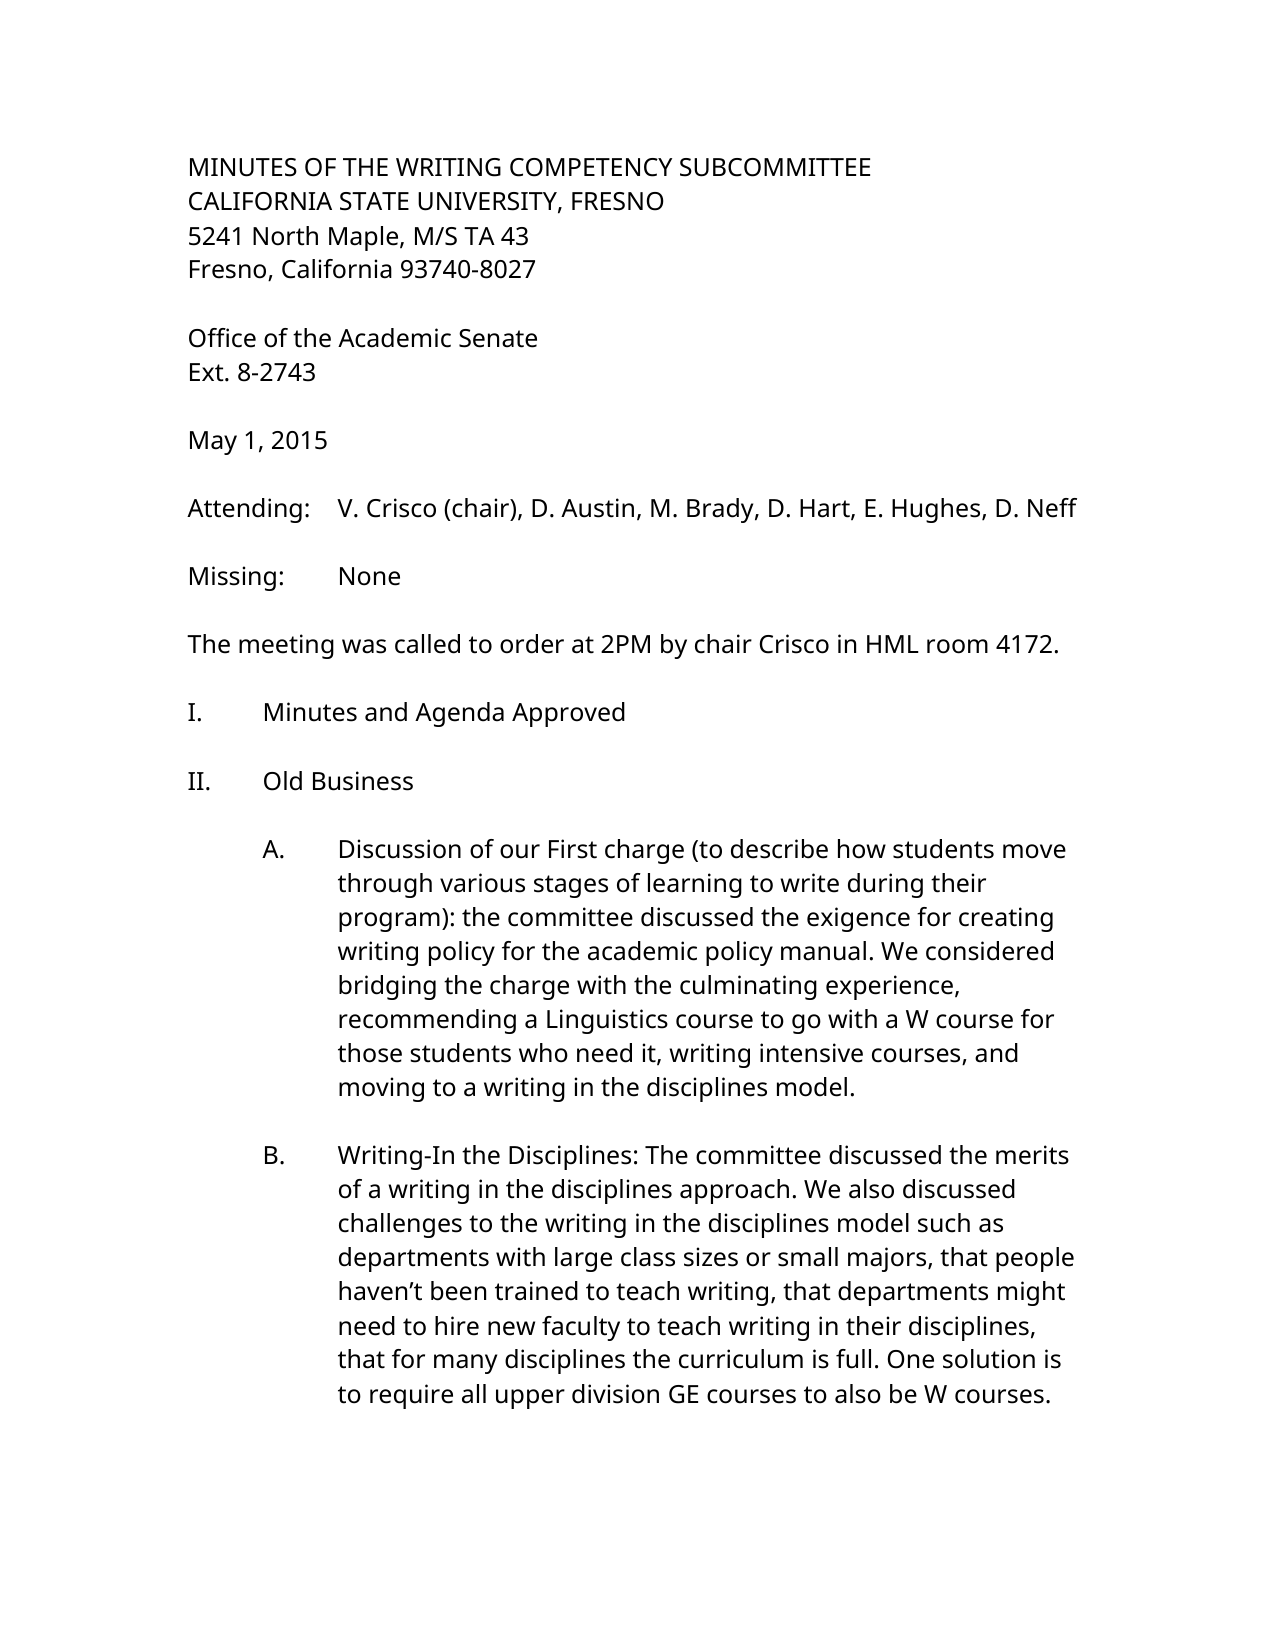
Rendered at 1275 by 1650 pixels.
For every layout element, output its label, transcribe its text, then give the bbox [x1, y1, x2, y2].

subtitle CALIFORNIA STATE UNIVERSITY, FRESNO [187, 184, 1087, 218]
text Attending: V. Crisco (chair), D. Austin, M. Brady, D. Hart, E. Hughes, D. Neff [187, 491, 1087, 525]
subtitle Office of the Academic Senate [187, 320, 1087, 354]
text II. Old Business [187, 763, 1087, 797]
subtitle MINUTES OF THE WRITING COMPETENCY SUBCOMMITTEE [187, 150, 1087, 184]
text I. Minutes and Agenda Approved [187, 695, 1087, 729]
text May 1, 2015 [187, 422, 1087, 457]
text The meeting was called to order at 2PM by chair Crisco in HML room 4172. [187, 627, 1087, 661]
subtitle Ext. 8-2743 [187, 354, 1087, 388]
text B. Writing-In the Disciplines: The committee discussed the merits of a writing in the disciplines approach. We also discussed challenges to the writing in the disciplines model such as departments with large class sizes or small majors, that people haven’t been trained to teach writing, that departments might need to hire new faculty to teach writing in their disciplines, that for many disciplines the curriculum is full. One solution is to require all upper division GE courses to also be W courses. [262, 1138, 1087, 1410]
text A. Discussion of our First charge (to describe how students move through various stages of learning to write during their program): the committee discussed the exigence for creating writing policy for the academic policy manual. We considered bridging the charge with the culminating experience, recommending a Linguistics course to go with a W course for those students who need it, writing intensive courses, and moving to a writing in the disciplines model. [262, 831, 1087, 1104]
subtitle Fresno, California 93740-8027 [187, 252, 1087, 286]
subtitle 5241 North Maple, M/S TA 43 [187, 218, 1087, 252]
text Missing: None [187, 559, 1087, 593]
